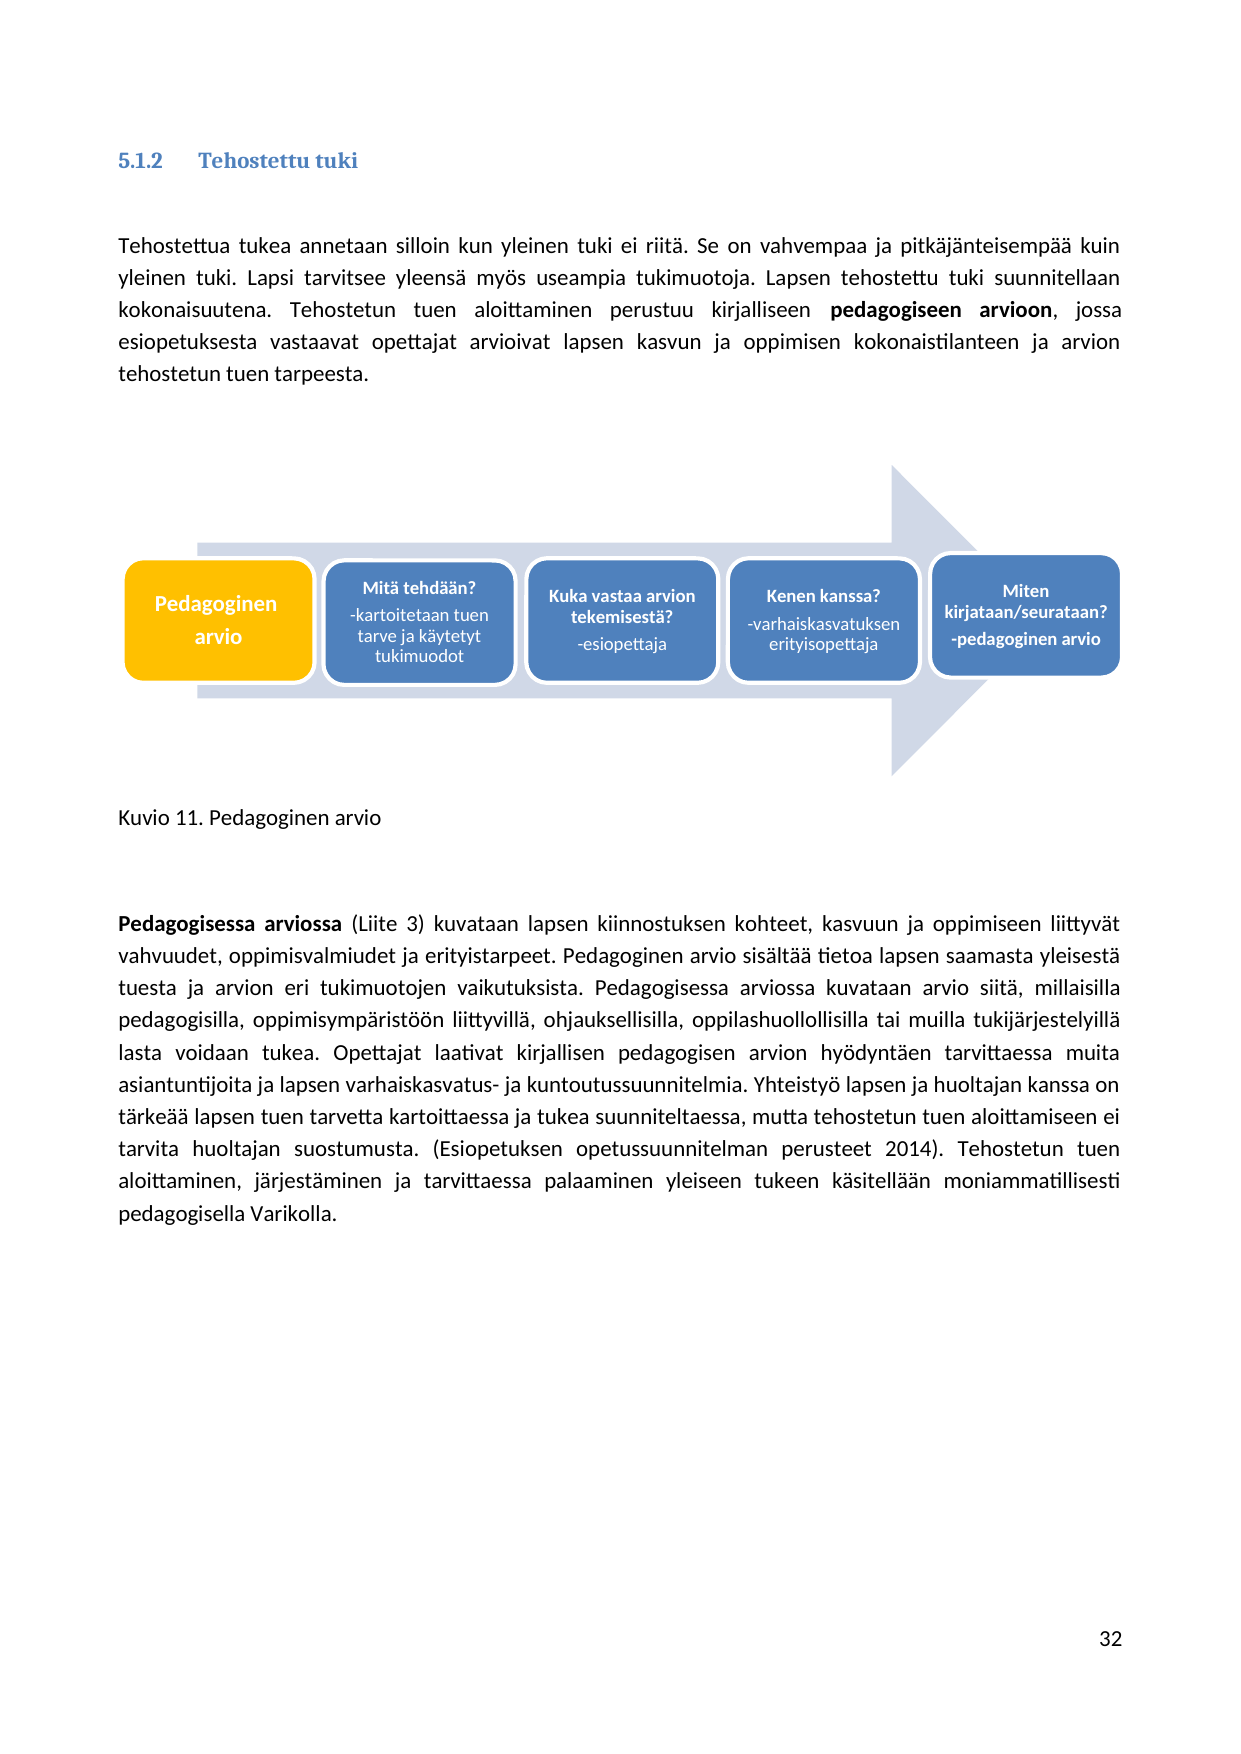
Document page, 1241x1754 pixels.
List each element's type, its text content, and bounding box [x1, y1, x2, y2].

subtitle Tehostettu tuki [118, 148, 1122, 174]
text Tehostettua tukea annetaan silloin kun yleinen tuki ei riitä. Se on vahvempaa ja pitkäjänteisempää kuin yleinen tuki. Lapsi tarvitsee yleensä myös useampia tukimuotoja. Lapsen tehostettu tuki suunnitellaan kokonaisuutena. Tehostetun tuen aloittaminen perustuu kirjalliseen pedagogiseen arvioon, jossa esiopetuksesta vastaavat opettajat arvioivat lapsen kasvun ja oppimisen kokonaistilanteen ja arvion tehostetun tuen tarpeesta. [118, 231, 1122, 388]
text Pedagogisessa arviossa (Liite 3) kuvataan lapsen kiinnostuksen kohteet, kasvuun ja oppimiseen liittyvät vahvuudet, oppimisvalmiudet ja erityistarpeet. Pedagoginen arvio sisältää tietoa lapsen saamasta yleisestä tuesta ja arvion eri tukimuotojen vaikutuksista. Pedagogisessa arviossa kuvataan arvio siitä, millaisilla pedagogisilla, oppimisympäristöön liittyvillä, ohjauksellisilla, oppilashuollollisilla tai muilla tukijärjestelyillä lasta voidaan tukea. Opettajat laativat kirjallisen pedagogisen arvion hyödyntäen tarvittaessa muita asiantuntijoita ja lapsen varhaiskasvatus- ja kuntoutussuunnitelmia. Yhteistyö lapsen ja huoltajan kanssa on tärkeää lapsen tuen tarvetta kartoittaessa ja tukea suunniteltaessa, mutta tehostetun tuen aloittamiseen ei tarvita huoltajan suostumusta. (Esiopetuksen opetussuunnitelman perusteet 2014). Tehostetun tuen aloittaminen, järjestäminen ja tarvittaessa palaaminen yleiseen tukeen käsitellään moniammatillisesti pedagogisella Varikolla. [118, 909, 1122, 1227]
text Kuvio 11. Pedagoginen arvio [118, 803, 1122, 831]
